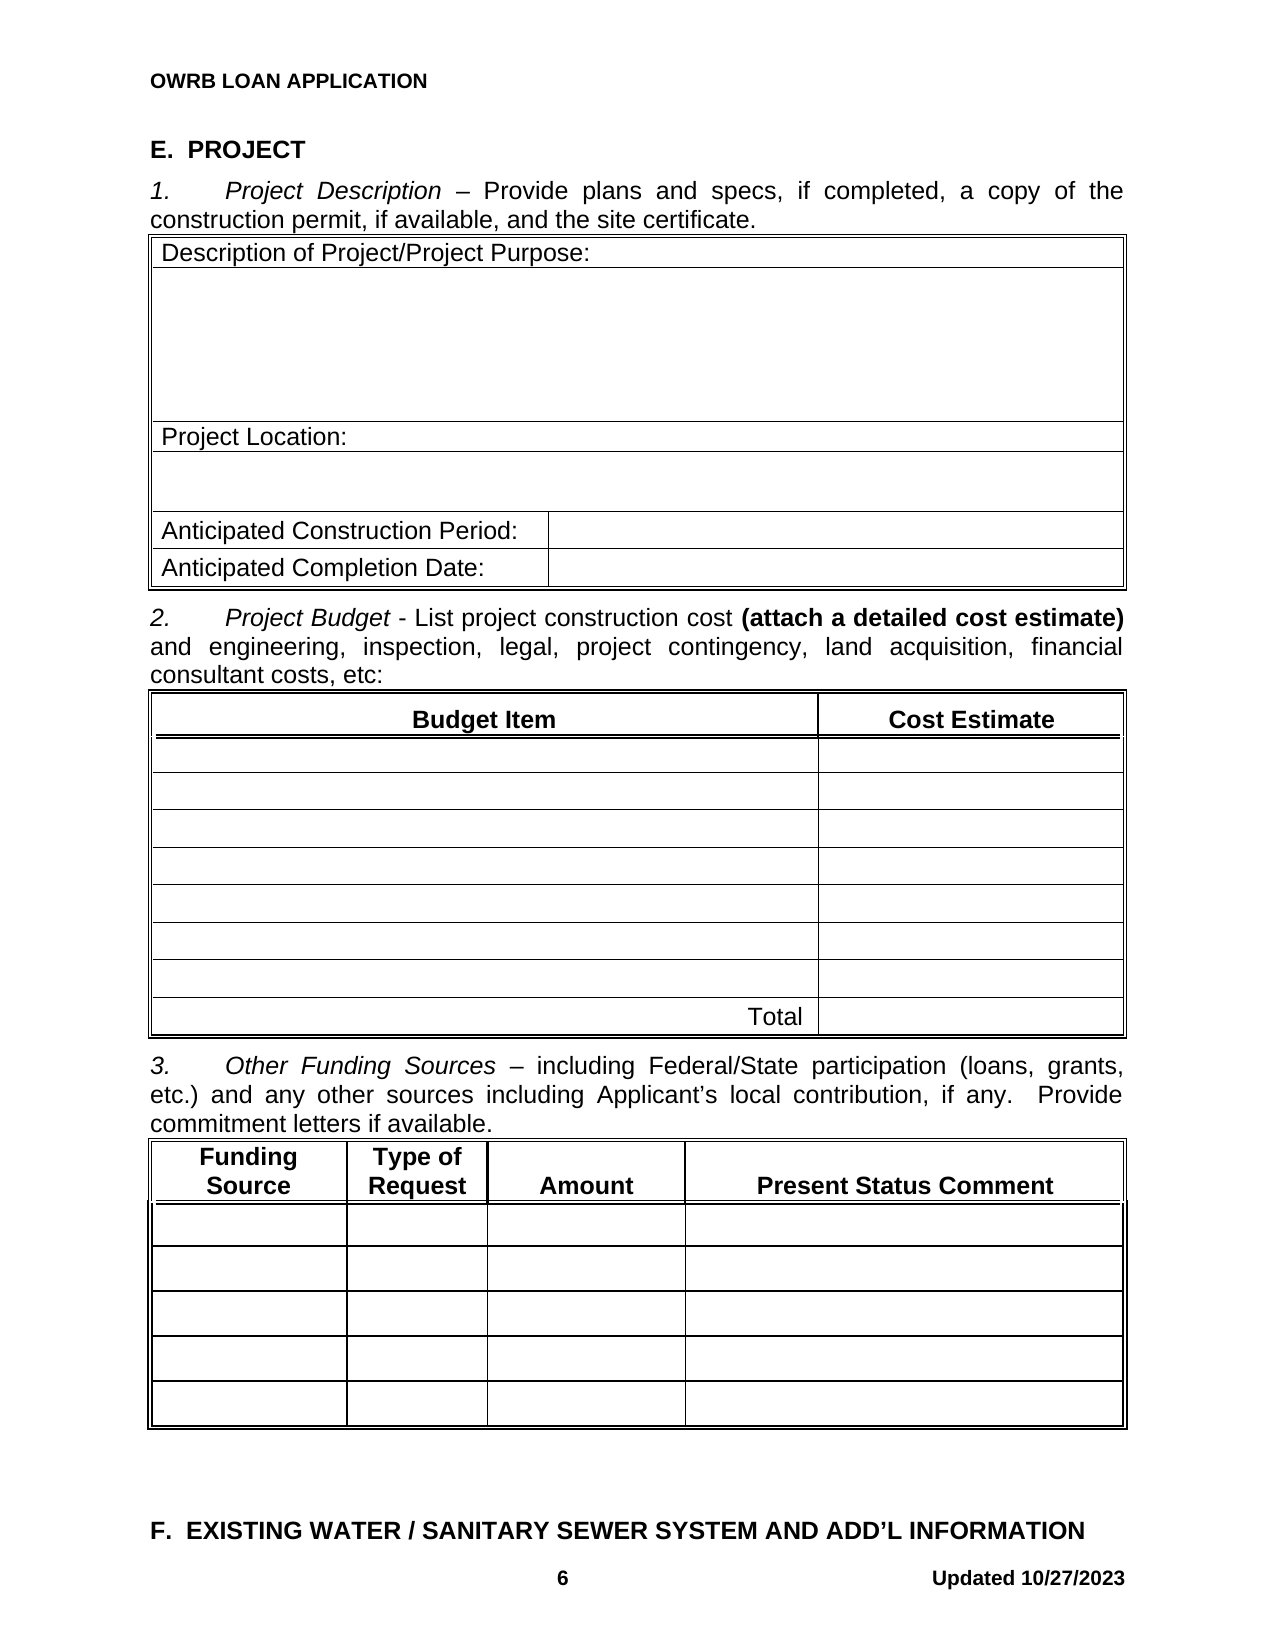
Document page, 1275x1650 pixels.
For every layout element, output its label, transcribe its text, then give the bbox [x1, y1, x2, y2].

table_cell [152, 810, 818, 847]
table_cell [152, 773, 818, 809]
table_cell [549, 549, 1123, 586]
table_header Present Status Comment [686, 1142, 1123, 1200]
table_cell Project Location: [152, 422, 1123, 451]
table_header Type of Request [348, 1142, 486, 1200]
table_cell [348, 1205, 487, 1245]
table_cell [153, 1337, 346, 1380]
table_cell [153, 1382, 346, 1425]
table_cell Total [152, 998, 818, 1034]
table_cell [348, 1247, 487, 1290]
table_cell [819, 810, 1123, 847]
table_cell [686, 1247, 1122, 1290]
table_cell [152, 960, 818, 997]
table_cell [819, 960, 1123, 997]
table_cell [686, 1292, 1122, 1335]
text 1. Project Description – Provide plans and specs, if completed, a copy of the construction permit, if available, and the site certificate. [150, 176, 1125, 234]
table_cell [819, 923, 1123, 959]
table_cell [488, 1382, 685, 1425]
table_cell [348, 1337, 487, 1380]
table_cell [686, 1337, 1122, 1380]
table_cell [150, 1200, 346, 1245]
text E. PROJECT [150, 135, 1125, 164]
table_header Amount [489, 1142, 684, 1200]
table_header Cost Estimate [819, 694, 1123, 734]
table_cell [348, 1292, 487, 1335]
table_cell [152, 268, 1123, 421]
table_cell [549, 512, 1123, 548]
table_cell [488, 1337, 685, 1380]
table_header Budget Item [152, 694, 817, 734]
table_cell [686, 1200, 1125, 1245]
text 3. Other Funding Sources – including Federal/State participation (loans, grants, etc.) and any other sources including Applicant’s local contribution, if any. Provide commitment letters if available. [150, 1051, 1125, 1138]
table_cell [488, 1205, 685, 1245]
table_cell [488, 1247, 685, 1290]
table_cell [152, 923, 818, 959]
table_cell Anticipated Completion Date: [152, 549, 548, 586]
text F. EXISTING WATER / SANITARY SEWER SYSTEM AND ADD’L INFORMATION [150, 1516, 1125, 1545]
table_cell [152, 848, 818, 884]
table_cell [488, 1292, 685, 1335]
table_cell [819, 848, 1123, 884]
table_cell Anticipated Construction Period: [152, 512, 548, 548]
table_cell [152, 452, 1123, 511]
table_header Description of Project/Project Purpose: [152, 238, 1123, 267]
table_cell [152, 885, 818, 922]
table_cell [819, 998, 1123, 1034]
table_cell [153, 1247, 346, 1290]
table_cell [348, 1382, 487, 1425]
table_cell [150, 734, 818, 772]
table_header Funding Source [152, 1142, 346, 1200]
table_cell [686, 1382, 1122, 1425]
text 2. Project Budget - List project construction cost (attach a detailed cost estimate) and engineering, inspection, legal, project contingency, land acquisition, financial consultant costs, etc: [150, 603, 1125, 689]
table_cell [153, 1292, 346, 1335]
table_cell [819, 734, 1125, 772]
table_cell [819, 885, 1123, 922]
table_cell [819, 773, 1123, 809]
